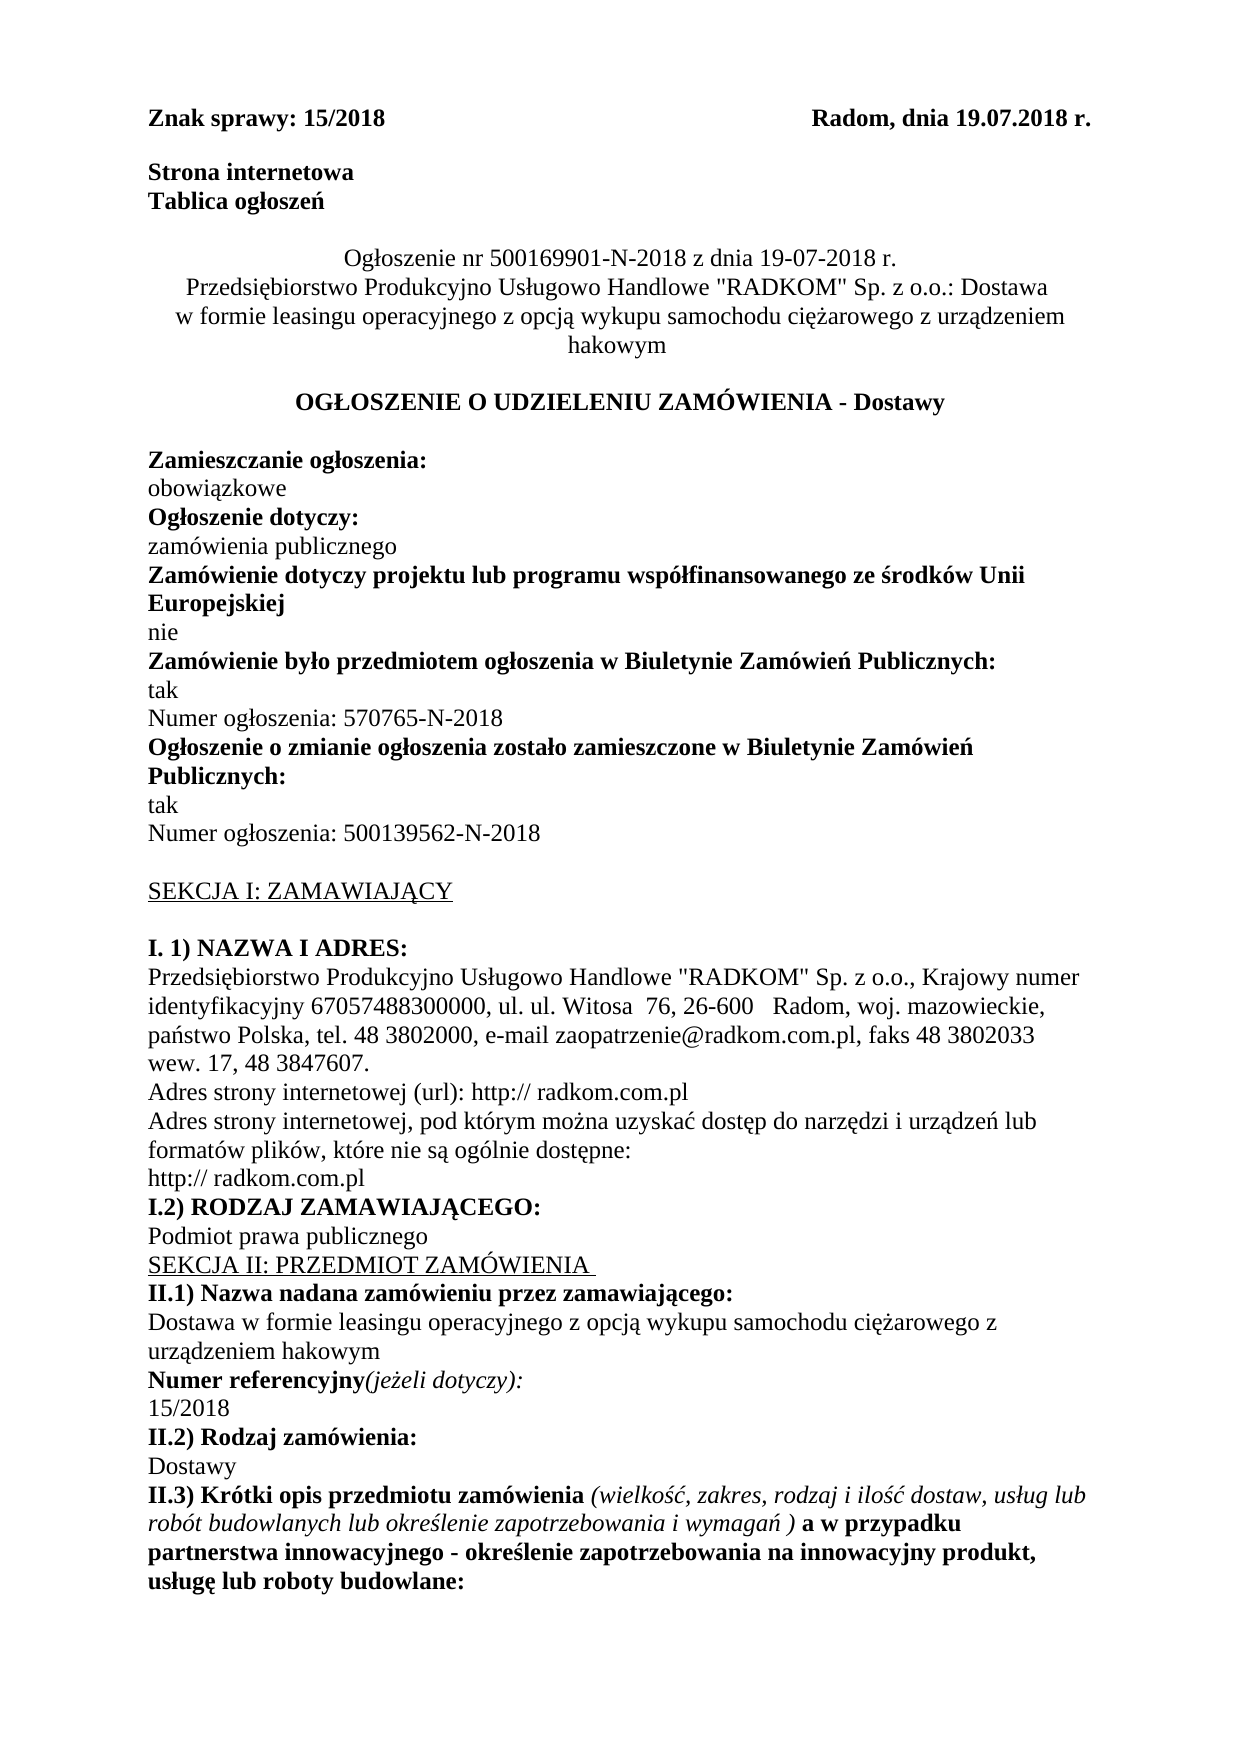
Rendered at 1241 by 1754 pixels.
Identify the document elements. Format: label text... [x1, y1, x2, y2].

text I. 1) NAZWA I ADRES: [148, 933, 1093, 962]
text II.3) Krótki opis przedmiotu zamówienia (wielkość, zakres, rodzaj i ilość dostaw, usług lub robót budowlanych lub określenie zapotrzebowania i wymagań ) a w przypadku partnerstwa innowacyjnego - określenie zapotrzebowania na innowacyjny produkt, usługę lub roboty budowlane: [148, 1480, 1093, 1595]
text II.2) Rodzaj zamówienia: [148, 1422, 1093, 1451]
text Ogłoszenie nr 500169901-N-2018 z dnia 19-07-2018 r. [148, 243, 1093, 272]
text tak Numer ogłoszenia: 570765-N-2018 [148, 675, 1093, 732]
text nie [148, 617, 1093, 646]
text tak Numer ogłoszenia: 500139562-N-2018 [148, 790, 1093, 847]
text Zamieszczanie ogłoszenia: [148, 445, 1093, 473]
text Znak sprawy: 15/2018 Radom, dnia 19.07.2018 r. [148, 103, 1093, 132]
text Ogłoszenie o zmianie ogłoszenia zostało zamieszczone w Biuletynie Zamówień Publicznych: [148, 732, 1093, 790]
text Ogłoszenie dotyczy: [148, 502, 1093, 531]
text Strona internetowa [148, 157, 1093, 186]
text Tablica ogłoszeń [148, 186, 1093, 215]
text I.2) RODZAJ ZAMAWIAJĄCEGO: [148, 1192, 1093, 1221]
text Numer referencyjny(jeżeli dotyczy): [148, 1365, 1093, 1393]
text SEKCJA II: PRZEDMIOT ZAMÓWIENIA [148, 1250, 1093, 1278]
text Podmiot prawa publicznego [148, 1221, 1093, 1250]
text Zamówienie dotyczy projektu lub programu współfinansowanego ze środków Unii Europejskiej [148, 560, 1093, 617]
text Dostawy [148, 1451, 1093, 1480]
text 15/2018 [148, 1393, 1093, 1422]
text zamówienia publicznego [148, 531, 1093, 560]
text Dostawa w formie leasingu operacyjnego z opcją wykupu samochodu ciężarowego z urządzeniem hakowym [148, 1307, 1093, 1365]
text II.1) Nazwa nadana zamówieniu przez zamawiającego: [148, 1278, 1093, 1307]
text SEKCJA I: ZAMAWIAJĄCY [148, 876, 1093, 905]
text Przedsiębiorstwo Produkcyjno Usługowo Handlowe "RADKOM" Sp. z o.o.: Dostawa w formie leasingu operacyjnego z opcją wykupu samochodu ciężarowego z urządzeniem hakowym OGŁOSZENIE O UDZIELENIU ZAMÓWIENIA - Dostawy [148, 272, 1093, 416]
text Przedsiębiorstwo Produkcyjno Usługowo Handlowe "RADKOM" Sp. z o.o., Krajowy numer identyfikacyjny 67057488300000, ul. ul. Witosa 76, 26-600 Radom, woj. mazowieckie, państwo Polska, tel. 48 3802000, e-mail zaopatrzenie@radkom.com.pl, faks 48 3802033 wew. 17, 48 3847607. Adres strony internetowej (url): http:// radkom.com.pl Adres strony internetowej, pod którym można uzyskać dostęp do narzędzi i urządzeń lub formatów plików, które nie są ogólnie dostępne: http:// radkom.com.pl [148, 962, 1093, 1192]
text Zamówienie było przedmiotem ogłoszenia w Biuletynie Zamówień Publicznych: [148, 646, 1093, 675]
text obowiązkowe [148, 473, 1093, 502]
